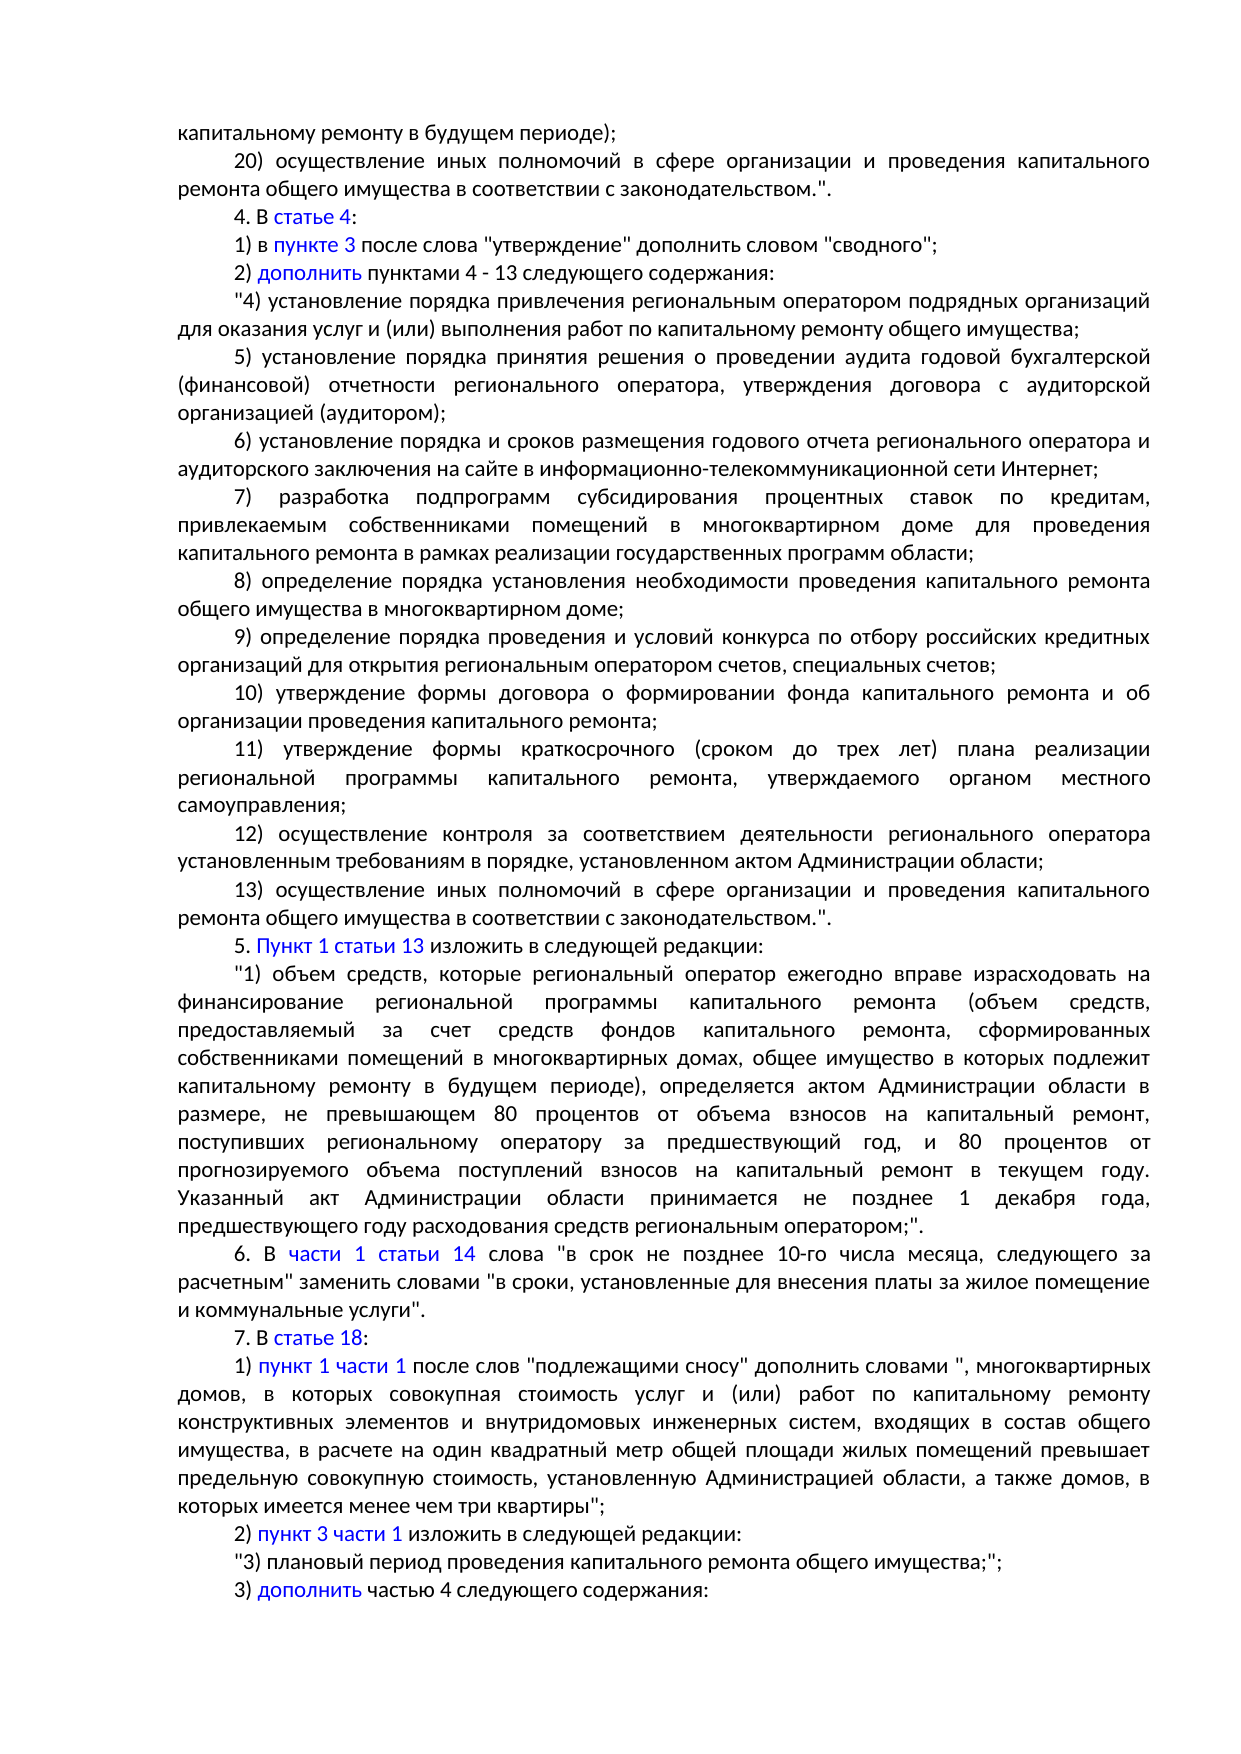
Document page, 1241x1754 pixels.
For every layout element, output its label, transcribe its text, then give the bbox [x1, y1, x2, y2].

text 1) в пункте 3 после слова "утверждение" дополнить словом "сводного"; [177, 230, 1152, 258]
text 8) определение порядка установления необходимости проведения капитального ремонта общего имущества в многоквартирном доме; [177, 566, 1152, 622]
text 5) установление порядка принятия решения о проведении аудита годовой бухгалтерской (финансовой) отчетности регионального оператора, утверждения договора с аудиторской организацией (аудитором); [177, 342, 1152, 426]
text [177, 118, 1152, 146]
text 6. В части 1 статьи 14 слова "в срок не позднее 10-го числа месяца, следующего за расчетным" заменить словами "в сроки, установленные для внесения платы за жилое помещение и коммунальные услуги". [177, 1239, 1152, 1323]
text 9) определение порядка проведения и условий конкурса по отбору российских кредитных организаций для открытия региональным оператором счетов, специальных счетов; [177, 622, 1152, 678]
text 4. В статье 4: [177, 202, 1152, 230]
text 20) осуществление иных полномочий в сфере организации и проведения капитального ремонта общего имущества в соответствии с законодательством.". [177, 146, 1152, 202]
text "4) установление порядка привлечения региональным оператором подрядных организаций для оказания услуг и (или) выполнения работ по капитальному ремонту общего имущества; [177, 286, 1152, 342]
text 6) установление порядка и сроков размещения годового отчета регионального оператора и аудиторского заключения на сайте в информационно-телекоммуникационной сети Интернет; [177, 426, 1152, 482]
text "3) плановый период проведения капитального ремонта общего имущества;"; [177, 1547, 1152, 1575]
text 7) разработка подпрограмм субсидирования процентных ставок по кредитам, привлекаемым собственниками помещений в многоквартирном доме для проведения капитального ремонта в рамках реализации государственных программ области; [177, 482, 1152, 566]
text 2) пункт 3 части 1 изложить в следующей редакции: [177, 1519, 1152, 1547]
text 3) дополнить частью 4 следующего содержания: [177, 1575, 1152, 1603]
text 5. Пункт 1 статьи 13 изложить в следующей редакции: [177, 931, 1152, 959]
text 10) утверждение формы договора о формировании фонда капитального ремонта и об организации проведения капитального ремонта; [177, 678, 1152, 734]
text 2) дополнить пунктами 4 - 13 следующего содержания: [177, 258, 1152, 286]
text 11) утверждение формы краткосрочного (сроком до трех лет) плана реализации региональной программы капитального ремонта, утверждаемого органом местного самоуправления; [177, 734, 1152, 819]
text 1) пункт 1 части 1 после слов "подлежащими сносу" дополнить словами ", многоквартирных домов, в которых совокупная стоимость услуг и (или) работ по капитальному ремонту конструктивных элементов и внутридомовых инженерных систем, входящих в состав общего имущества, в расчете на один квадратный метр общей площади жилых помещений превышает предельную совокупную стоимость, установленную Администрацией области, а также домов, в которых имеется менее чем три квартиры"; [177, 1351, 1152, 1519]
text "1) объем средств, которые региональный оператор ежегодно вправе израсходовать на финансирование региональной программы капитального ремонта (объем средств, предоставляемый за счет средств фондов капитального ремонта, сформированных собственниками помещений в многоквартирных домах, общее имущество в которых подлежит капитальному ремонту в будущем периоде), определяется актом Администрации области в размере, не превышающем 80 процентов от объема взносов на капитальный ремонт, поступивших региональному оператору за предшествующий год, и 80 процентов от прогнозируемого объема поступлений взносов на капитальный ремонт в текущем году. Указанный акт Администрации области принимается не позднее 1 декабря года, предшествующего году расходования средств региональным оператором;". [177, 959, 1152, 1239]
text 12) осуществление контроля за соответствием деятельности регионального оператора установленным требованиям в порядке, установленном актом Администрации области; [177, 819, 1152, 875]
text 13) осуществление иных полномочий в сфере организации и проведения капитального ремонта общего имущества в соответствии с законодательством.". [177, 875, 1152, 931]
text 7. В статье 18: [177, 1323, 1152, 1351]
